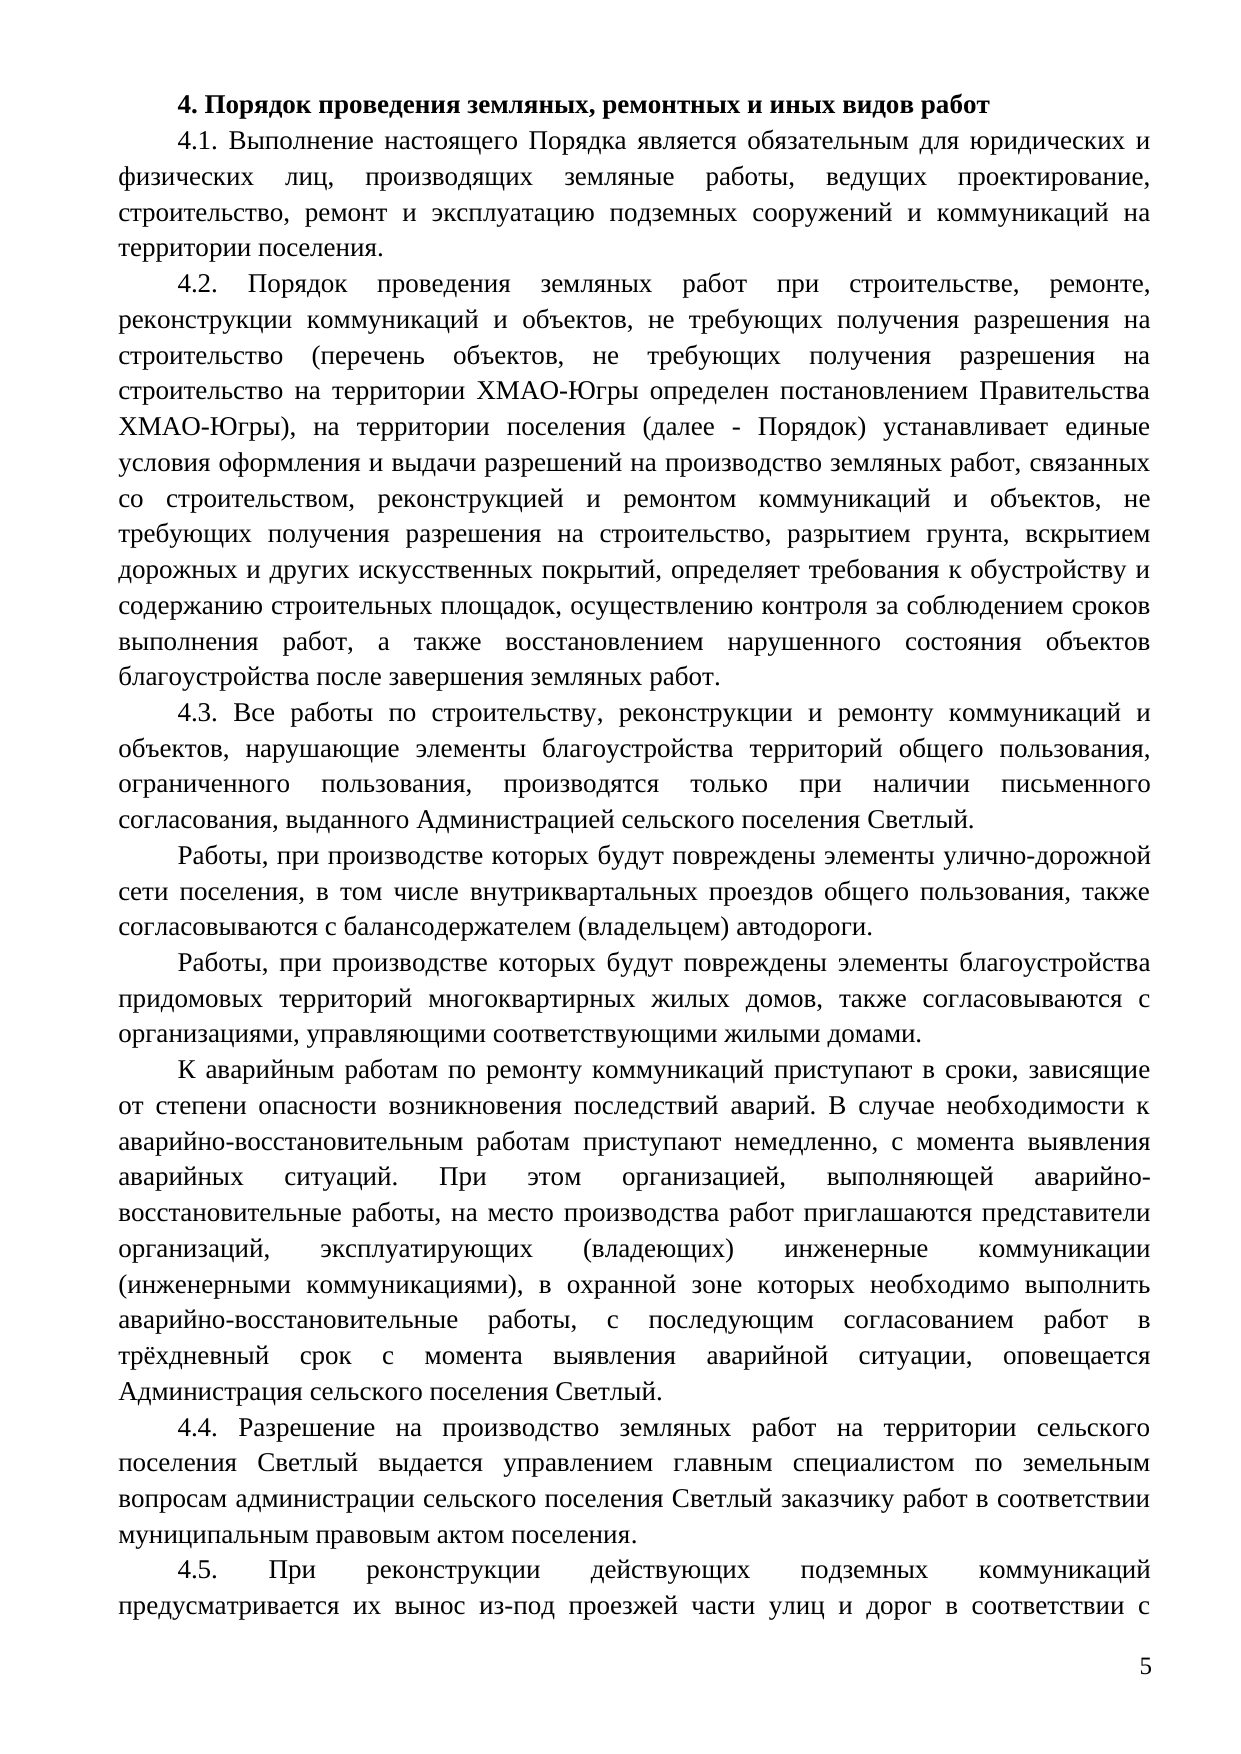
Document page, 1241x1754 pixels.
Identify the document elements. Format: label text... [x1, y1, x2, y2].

text 4. Порядок проведения земляных, ремонтных и иных видов работ [118, 89, 1152, 120]
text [118, 1553, 1152, 1620]
text 4.2. Порядок проведения земляных работ при строительстве, ремонте, реконструкции коммуникаций и объектов, не требующих получения разрешения на строительство (перечень объектов, не требующих получения разрешения на строительство на территории ХМАО-Югры определен постановлением Правительства ХМАО-Югры), на территории поселения (далее - Порядок) устанавливает единые условия оформления и выдачи разрешений на производство земляных работ, связанных со строительством, реконструкцией и ремонтом коммуникаций и объектов, не требующих получения разрешения на строительство, разрытием грунта, вскрытием дорожных и других искусственных покрытий, определяет требования к обустройству и содержанию строительных площадок, осуществлению контроля за соблюдением сроков выполнения работ, а также восстановлением нарушенного состояния объектов благоустройства после завершения земляных работ. [118, 267, 1152, 691]
text Работы, при производстве которых будут повреждены элементы благоустройства придомовых территорий многоквартирных жилых домов, также согласовываются с организациями, управляющими соответствующими жилыми домами. [118, 946, 1152, 1049]
text 4.4. Разрешение на производство земляных работ на территории сельского поселения Светлый выдается управлением главным специалистом по земельным вопросам администрации сельского поселения Светлый заказчику работ в соответствии муниципальным правовым актом поселения. [118, 1411, 1152, 1549]
text 4.3. Все работы по строительству, реконструкции и ремонту коммуникаций и объектов, нарушающие элементы благоустройства территорий общего пользования, ограниченного пользования, производятся только при наличии письменного согласования, выданного Администрацией сельского поселения Светлый. [118, 696, 1152, 834]
text К аварийным работам по ремонту коммуникаций приступают в сроки, зависящие от степени опасности возникновения последствий аварий. В случае необходимости к аварийно-восстановительным работам приступают немедленно, с момента выявления аварийных ситуаций. При этом организацией, выполняющей аварийно-восстановительные работы, на место производства работ приглашаются представители организаций, эксплуатирующих (владеющих) инженерные коммуникации (инженерными коммуникациями), в охранной зоне которых необходимо выполнить аварийно-восстановительные работы, с последующим согласованием работ в трёхдневный срок с момента выявления аварийной ситуации, оповещается Администрация сельского поселения Светлый. [118, 1053, 1152, 1406]
text 4.1. Выполнение настоящего Порядка является обязательным для юридических и физических лиц, производящих земляные работы, ведущих проектирование, строительство, ремонт и эксплуатацию подземных сооружений и коммуникаций на территории поселения. [118, 124, 1152, 263]
text Работы, при производстве которых будут повреждены элементы улично-дорожной сети поселения, в том числе внутриквартальных проездов общего пользования, также согласовываются с балансодержателем (владельцем) автодороги. [118, 839, 1152, 942]
